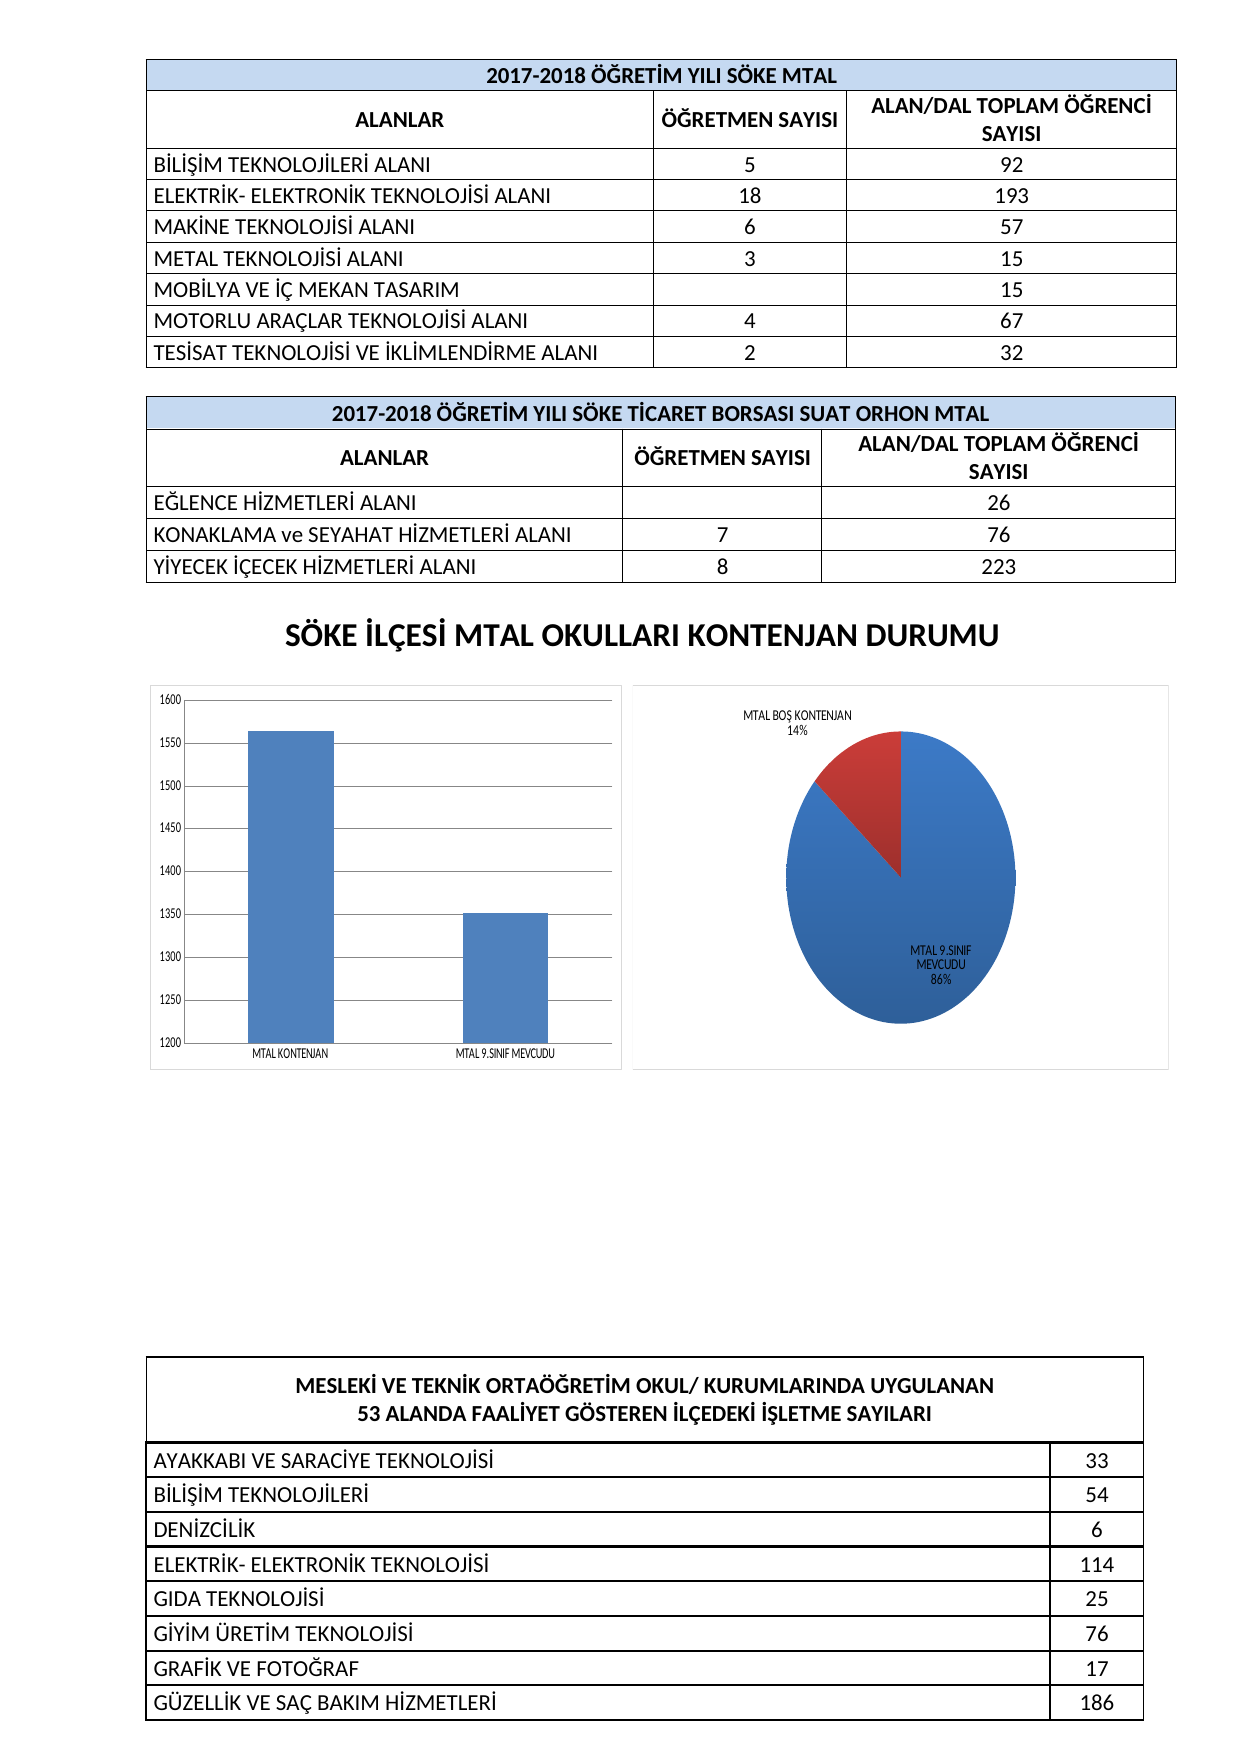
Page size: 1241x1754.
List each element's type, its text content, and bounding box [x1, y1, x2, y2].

table_cell BİLİŞİM TEKNOLOJİLERİ ALANI [147, 149, 653, 179]
table_cell ALANLAR [147, 430, 622, 486]
table_header 2017-2018 ÖĞRETİM YILI SÖKE TİCARET BORSASI SUAT ORHON MTAL [147, 397, 1175, 428]
table_cell 5 [654, 149, 846, 179]
table_cell MOTORLU ARAÇLAR TEKNOLOJİSİ ALANI [147, 306, 653, 336]
table_cell BİLİŞİM TEKNOLOJİLERİ [147, 1478, 1049, 1511]
table_cell AYAKKABI VE SARACİYE TEKNOLOJİSİ [147, 1444, 1049, 1476]
table_header 2017-2018 ÖĞRETİM YILI SÖKE MTAL [147, 60, 1176, 90]
table_cell ELEKTRİK- ELEKTRONİK TEKNOLOJİSİ [147, 1548, 1049, 1580]
table_cell GÜZELLİK VE SAÇ BAKIM HİZMETLERİ [147, 1686, 1049, 1719]
table_cell 15 [847, 274, 1176, 304]
table_cell 26 [822, 487, 1175, 518]
table_cell 25 [1051, 1582, 1143, 1615]
table_cell 2 [654, 337, 846, 367]
table_cell 7 [623, 519, 821, 550]
table_cell ÖĞRETMEN SAYISI [623, 430, 821, 486]
table_cell 193 [847, 180, 1176, 210]
table_cell 32 [847, 337, 1176, 367]
table_cell ALANLAR [147, 91, 653, 147]
table_cell TESİSAT TEKNOLOJİSİ VE İKLİMLENDİRME ALANI [147, 337, 653, 367]
table_cell 6 [1051, 1513, 1143, 1545]
table_cell 67 [847, 306, 1176, 336]
table_cell ALAN/DAL TOPLAM ÖĞRENCİ SAYISI [822, 430, 1175, 486]
table_cell 76 [822, 519, 1175, 550]
table_cell [623, 487, 821, 518]
table_cell 76 [1051, 1617, 1143, 1649]
table_cell 15 [847, 243, 1176, 273]
table_cell 6 [654, 211, 846, 242]
table_cell 223 [822, 551, 1175, 582]
table_cell 17 [1051, 1652, 1143, 1684]
table_cell 92 [847, 149, 1176, 179]
table_cell METAL TEKNOLOJİSİ ALANI [147, 243, 653, 273]
table_cell ALAN/DAL TOPLAM ÖĞRENCİ SAYISI [847, 91, 1176, 147]
table_cell ELEKTRİK- ELEKTRONİK TEKNOLOJİSİ ALANI [147, 180, 653, 210]
table_cell MAKİNE TEKNOLOJİSİ ALANI [147, 211, 653, 242]
text SÖKE İLÇESİ MTAL OKULLARI KONTENJAN DURUMU [148, 614, 1137, 654]
table_cell DENİZCİLİK [147, 1513, 1049, 1545]
table_cell YİYECEK İÇECEK HİZMETLERİ ALANI [147, 551, 622, 582]
table_cell ÖĞRETMEN SAYISI [654, 91, 846, 147]
table_cell 8 [623, 551, 821, 582]
table_cell GIDA TEKNOLOJİSİ [147, 1582, 1049, 1615]
table_cell 186 [1051, 1686, 1143, 1719]
table_cell GRAFİK VE FOTOĞRAF [147, 1652, 1049, 1684]
table_cell [654, 274, 846, 304]
table_cell 57 [847, 211, 1176, 242]
table_cell 54 [1051, 1478, 1143, 1511]
table_cell EĞLENCE HİZMETLERİ ALANI [147, 487, 622, 518]
table_cell 114 [1051, 1548, 1143, 1580]
table_cell GİYİM ÜRETİM TEKNOLOJİSİ [147, 1617, 1049, 1649]
table_cell 3 [654, 243, 846, 273]
table_cell KONAKLAMA ve SEYAHAT HİZMETLERİ ALANI [147, 519, 622, 550]
table_cell 33 [1051, 1444, 1143, 1476]
table_cell 18 [654, 180, 846, 210]
table_header MESLEKİ VE TEKNİK ORTAÖĞRETİM OKUL/ KURUMLARINDA UYGULANAN 53 ALANDA FAALİYET GÖSTEREN İLÇEDEKİ İŞLETME SAYILARI [147, 1358, 1143, 1441]
table_cell MOBİLYA VE İÇ MEKAN TASARIM [147, 274, 653, 304]
table_cell 4 [654, 306, 846, 336]
